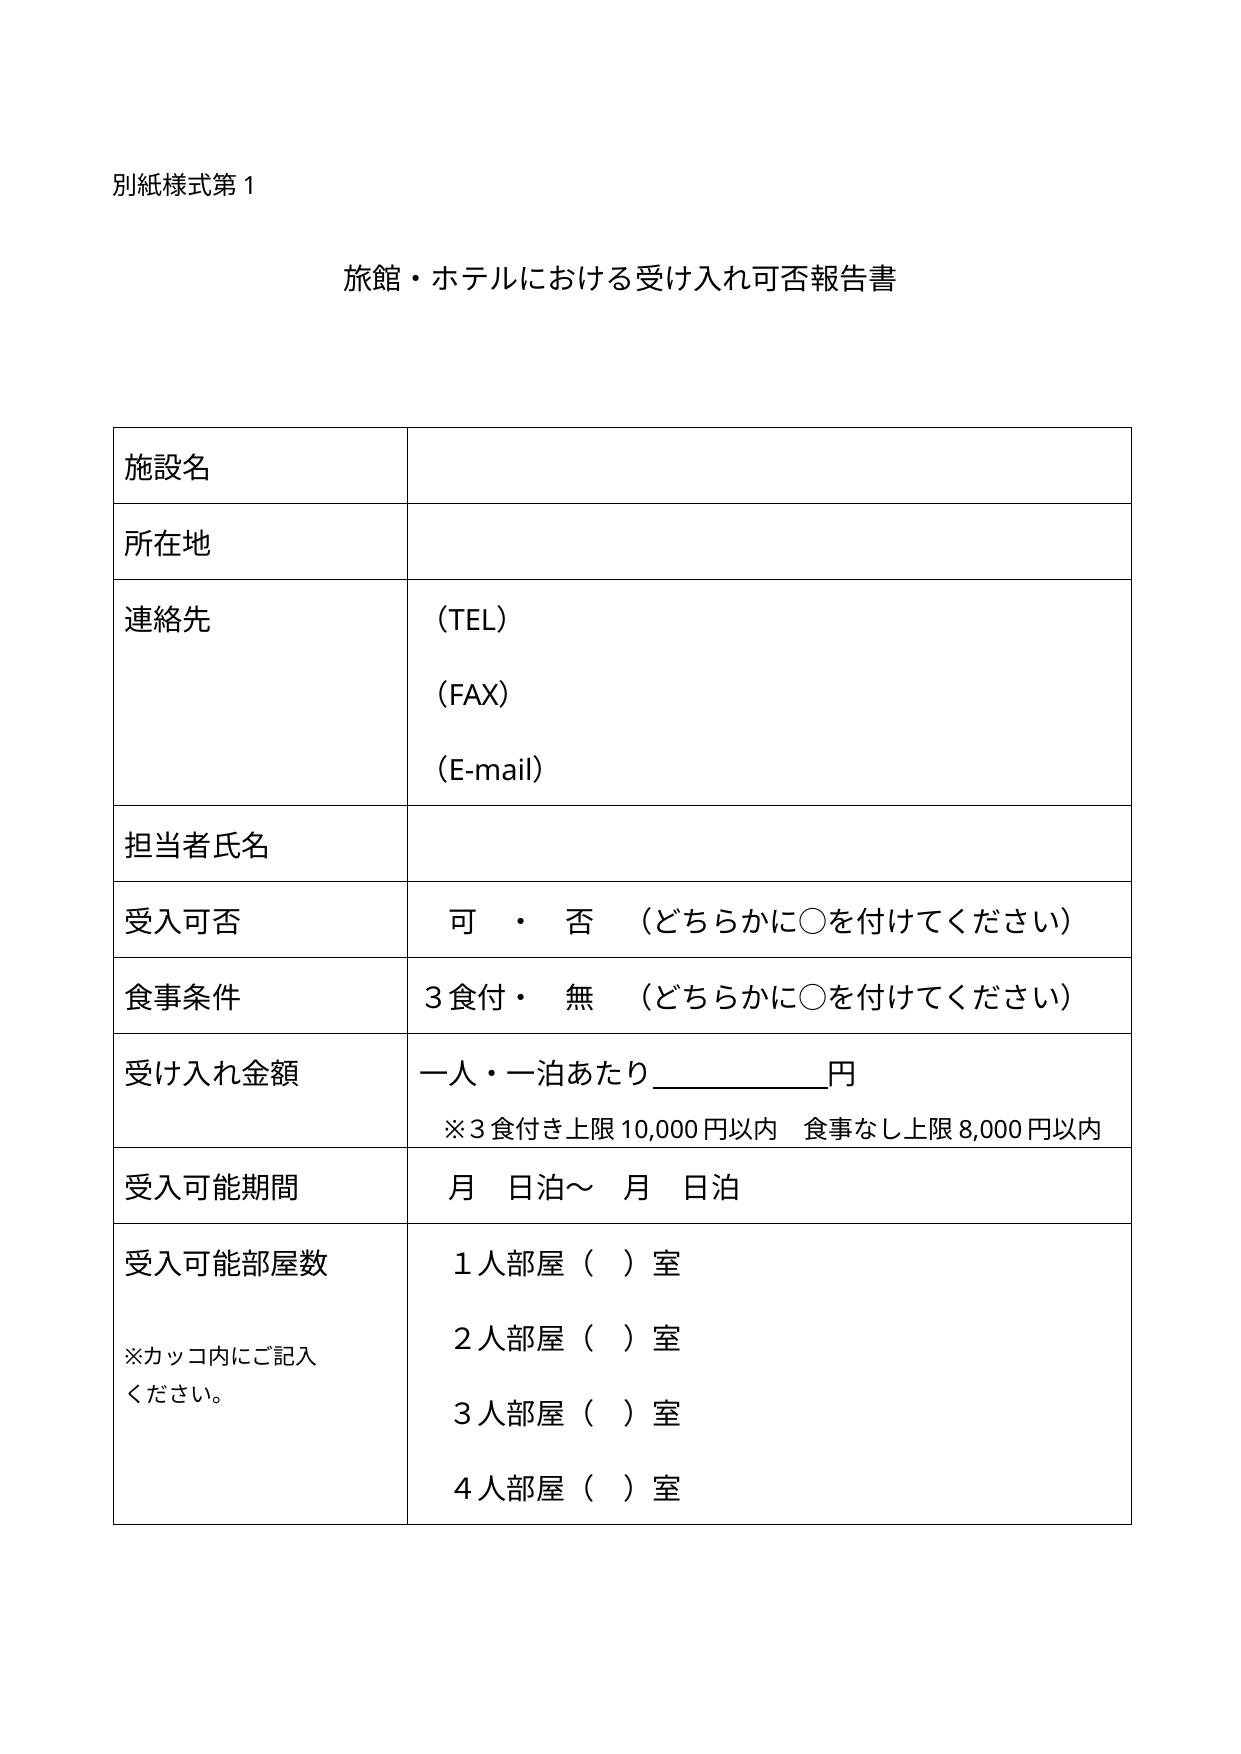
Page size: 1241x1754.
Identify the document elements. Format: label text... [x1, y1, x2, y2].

table_cell 受入可否 [114, 882, 407, 957]
table_cell 受け入れ金額 [114, 1034, 407, 1147]
table_cell （TEL） （FAX） （E-mail） [408, 580, 1131, 805]
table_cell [114, 1224, 407, 1524]
table_cell 所在地 [114, 504, 407, 579]
table_header 施設名 [114, 428, 407, 503]
table_cell 食事条件 [114, 958, 407, 1033]
table_cell 受入可能期間 [114, 1148, 407, 1223]
table_cell 可 ・ 否 （どちらかに○を付けてください） [408, 882, 1131, 957]
table_cell ３食付・ 無 （どちらかに○を付けてください） [408, 958, 1131, 1033]
text 別紙様式第1 [112, 164, 1128, 202]
table_header [408, 428, 1131, 503]
table_cell [408, 504, 1131, 579]
table_cell 連絡先 [114, 580, 407, 805]
table_cell 一人・一泊あたり 円 ※３食付き上限10,000円以内 食事なし上限8,000円以内 [408, 1034, 1131, 1147]
table_cell 担当者氏名 [114, 806, 407, 881]
table_cell [408, 806, 1131, 881]
table_cell 月 日泊～ 月 日泊 [408, 1148, 1131, 1223]
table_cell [408, 1224, 1131, 1524]
text 旅館・ホテルにおける受け入れ可否報告書 [112, 239, 1128, 314]
